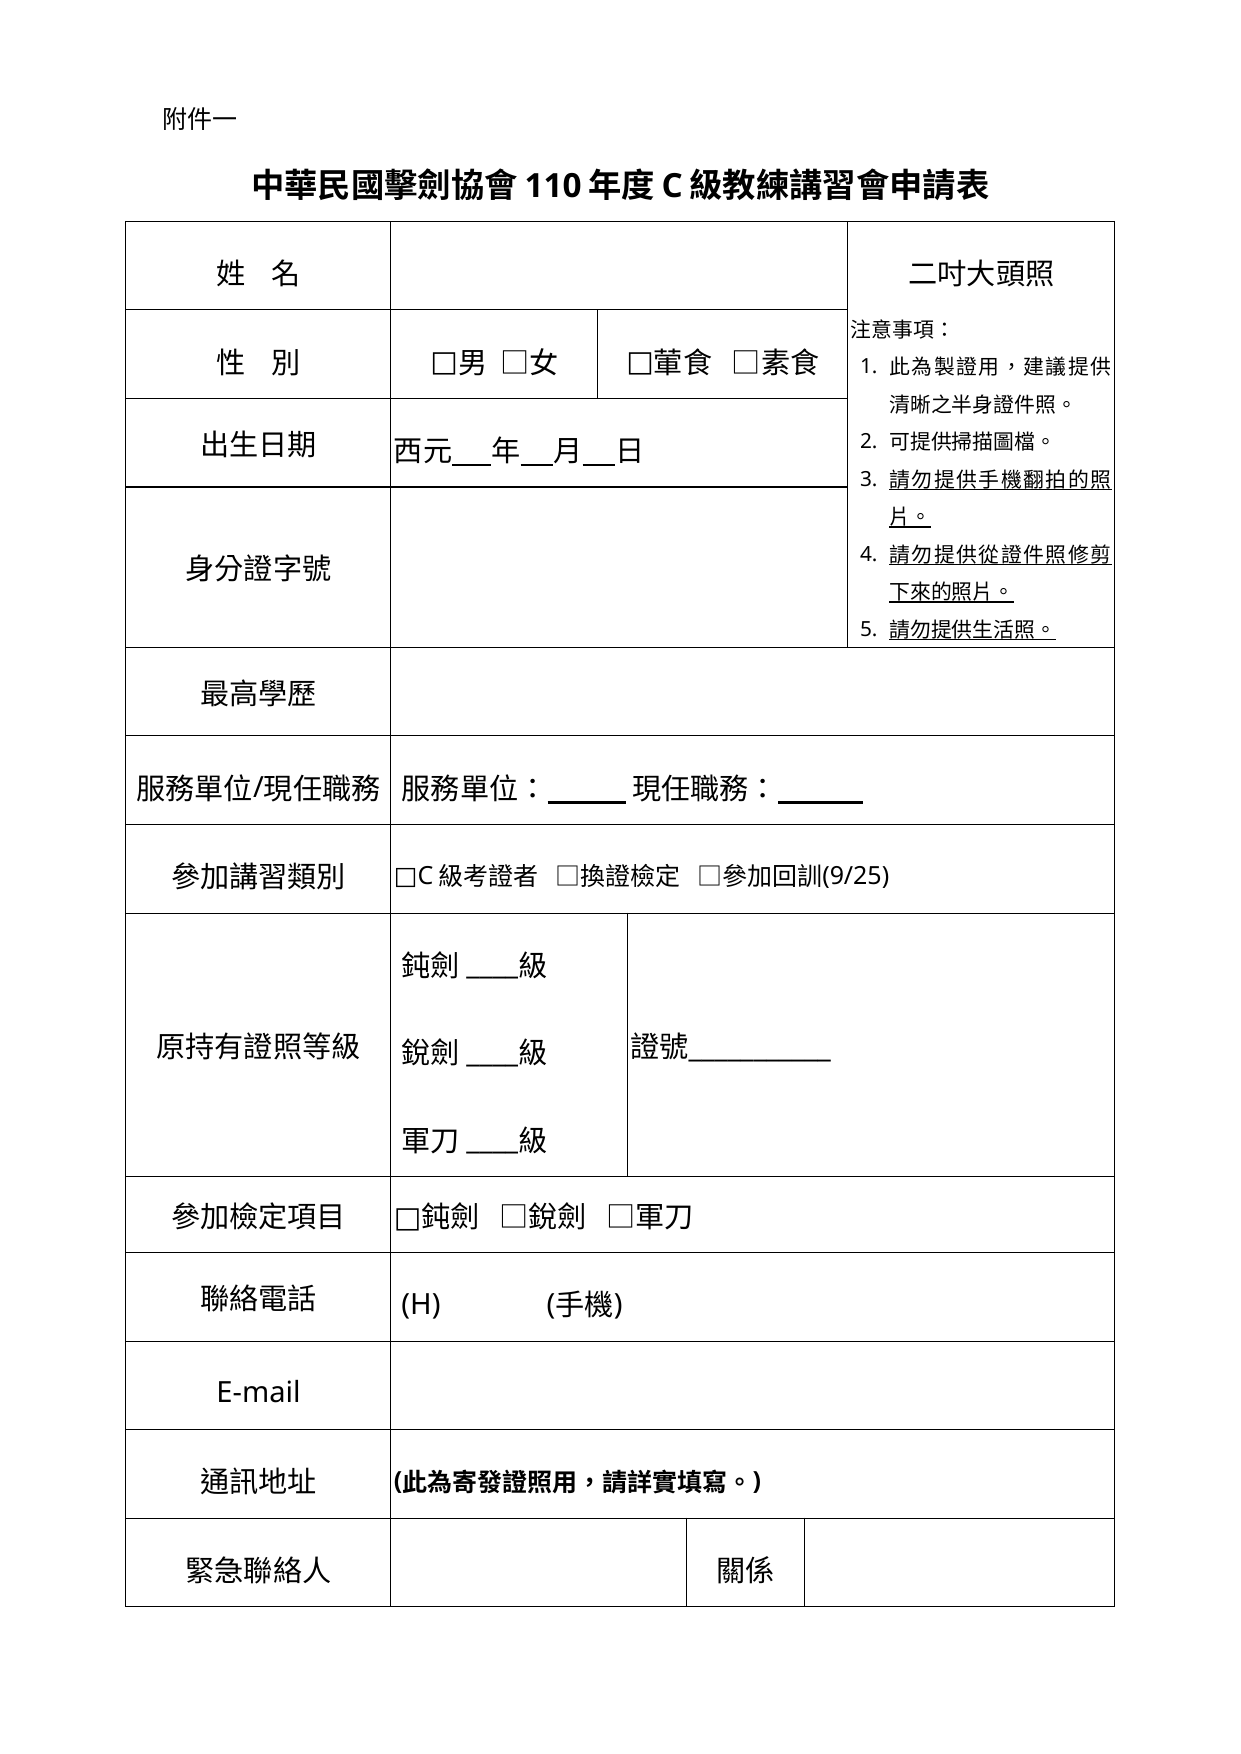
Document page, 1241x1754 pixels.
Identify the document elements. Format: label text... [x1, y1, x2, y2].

table_cell (此為寄發證照用，請詳實填寫。) [391, 1430, 1114, 1518]
table_cell □鈍劍 □銳劍 □軍刀 [391, 1177, 1114, 1252]
table_cell 最高學歷 [126, 648, 390, 735]
table_cell (H) (手機) [391, 1253, 1114, 1341]
table_cell [391, 1342, 1114, 1429]
table_cell 參加講習類別 [126, 825, 390, 912]
table_cell [391, 1519, 686, 1606]
table_cell 原持有證照等級 [126, 914, 390, 1176]
table_cell 西元 年 月 日 [391, 399, 847, 486]
table_cell E-mail [126, 1342, 390, 1429]
table_cell [805, 1519, 1114, 1606]
table_cell 鈍劍 ____級 銳劍 ____級 軍刀 ____級 [391, 914, 627, 1176]
table_cell 身分證字號 [126, 488, 390, 647]
table_cell 證號___________ [628, 914, 1114, 1176]
table_cell 通訊地址 [126, 1430, 390, 1518]
text 中華民國擊劍協會110年度C級教練講習會申請表 [148, 146, 1092, 221]
table_cell [391, 488, 847, 647]
table_cell 緊急聯絡人 [126, 1519, 390, 1606]
table_cell 出生日期 [126, 399, 390, 486]
table_header 姓 名 [126, 222, 390, 309]
table_cell 服務單位/現任職務 [126, 736, 390, 824]
table_cell 參加檢定項目 [126, 1177, 390, 1252]
table_cell [391, 648, 1114, 735]
table_cell □C級考證者 □換證檢定 □參加回訓(9/25) [391, 825, 1114, 912]
table_header 二吋大頭照 注意事項： 此為製證用，建議提供清晰之半身證件照。 可提供掃描圖檔。 請勿提供手機翻拍的照片。 請勿提供從證件照修剪下來的照片。 請勿提供生活照。 [848, 222, 1114, 647]
table_cell 性 別 [126, 310, 390, 398]
table_cell 服務單位： 現任職務： [391, 736, 1114, 824]
table_cell □葷食 □素食 [598, 310, 847, 398]
table_header [391, 222, 847, 309]
table_cell 聯絡電話 [126, 1253, 390, 1341]
table_cell 關係 [687, 1519, 804, 1606]
table_cell □男 □女 [391, 310, 597, 398]
